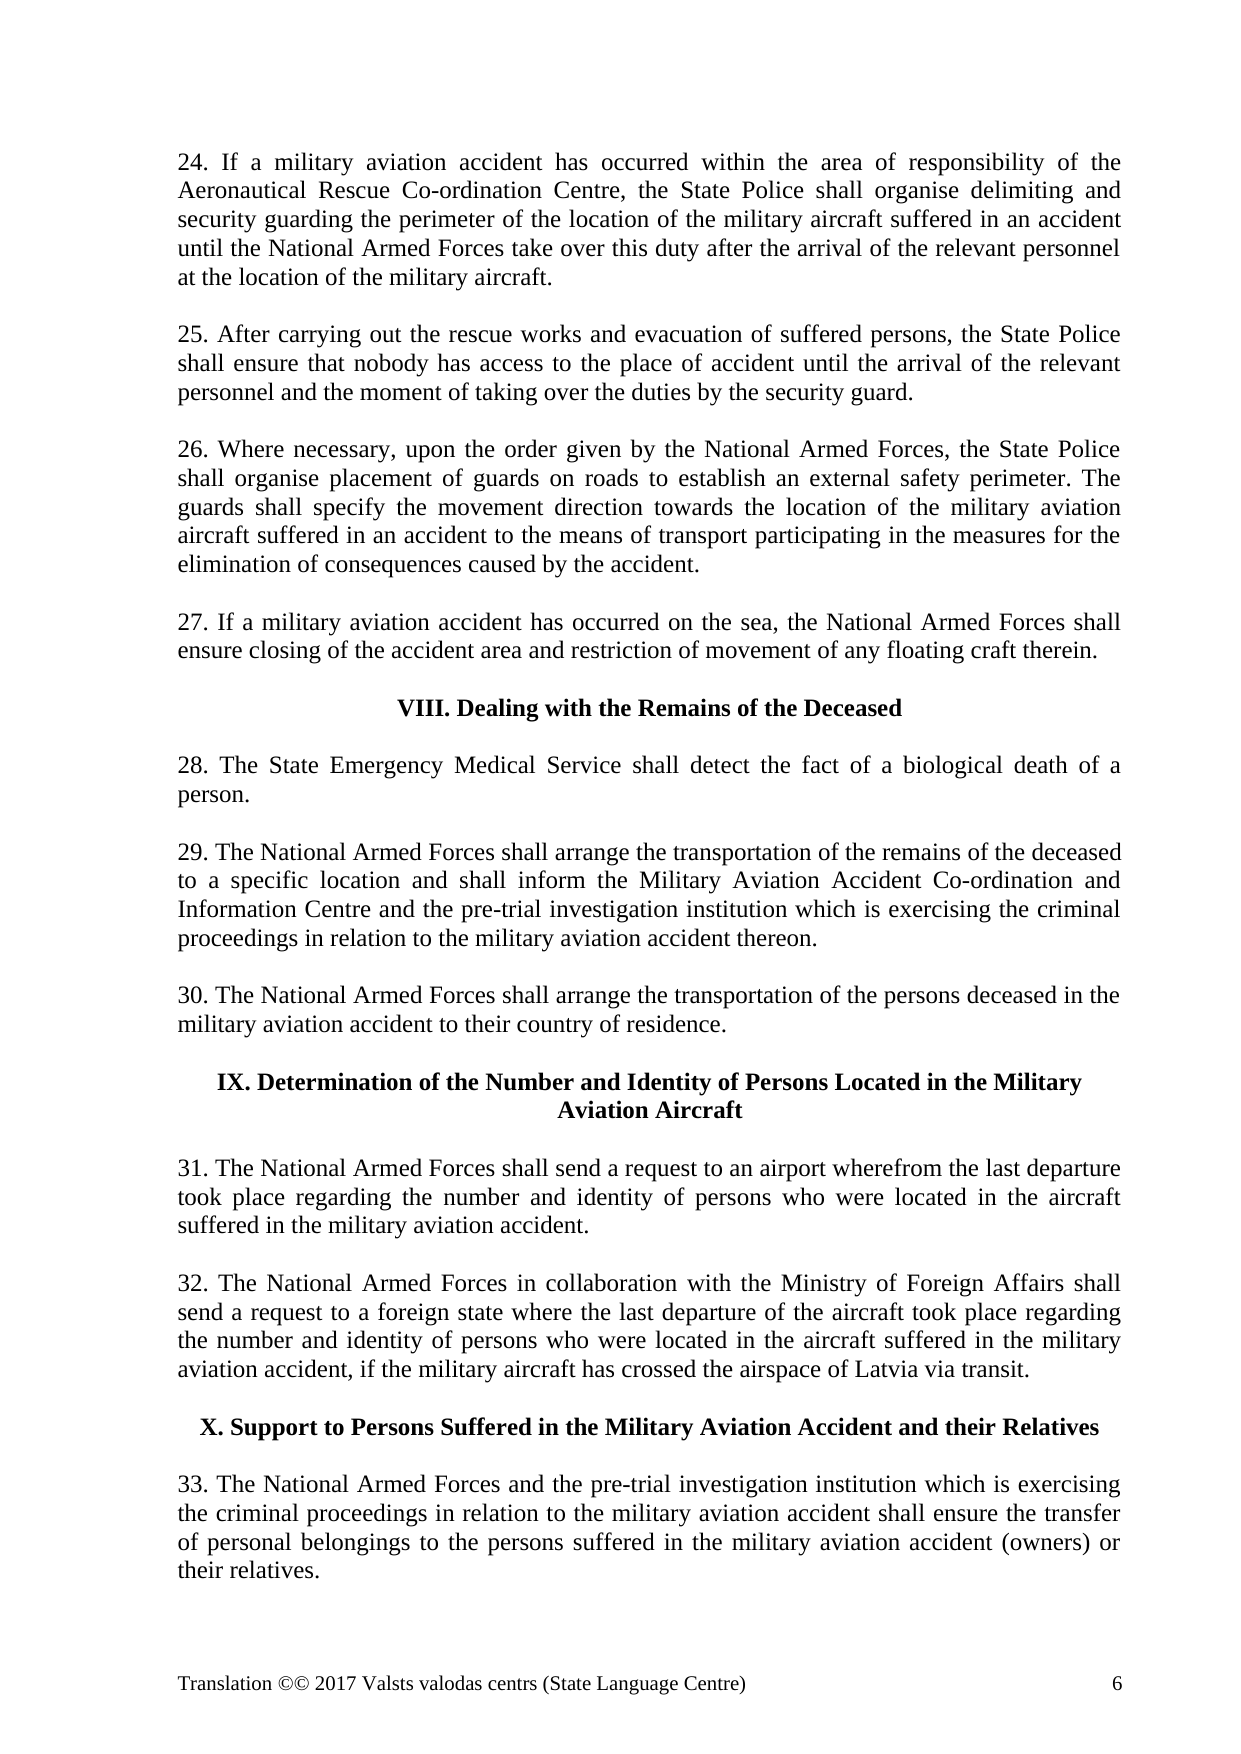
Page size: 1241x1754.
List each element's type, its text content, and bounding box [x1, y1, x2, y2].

text 31. The National Armed Forces shall send a request to an airport wherefrom the last departure took place regarding the number and identity of persons who were located in the aircraft suffered in the military aviation accident. [177, 1153, 1122, 1239]
text 26. Where necessary, upon the order given by the National Armed Forces, the State Police shall organise placement of guards on roads to establish an external safety perimeter. The guards shall specify the movement direction towards the location of the military aviation aircraft suffered in an accident to the means of transport participating in the measures for the elimination of consequences caused by the accident. [177, 434, 1122, 578]
text 30. The National Armed Forces shall arrange the transportation of the persons deceased in the military aviation accident to their country of residence. [177, 981, 1122, 1038]
text IX. Determination of the Number and Identity of Persons Located in the Military Aviation Aircraft [177, 1067, 1122, 1124]
text 28. The State Emergency Medical Service shall detect the fact of a biological death of a person. [177, 751, 1122, 808]
text VIII. Dealing with the Remains of the Deceased [177, 693, 1122, 722]
text X. Support to Persons Suffered in the Military Aviation Accident and their Relatives [177, 1412, 1122, 1441]
text 29. The National Armed Forces shall arrange the transportation of the remains of the deceased to a specific location and shall inform the Military Aviation Accident Co-ordination and Information Centre and the pre-trial investigation institution which is exercising the criminal proceedings in relation to the military aviation accident thereon. [177, 837, 1122, 952]
text 24. If a military aviation accident has occurred within the area of responsibility of the Aeronautical Rescue Co-ordination Centre, the State Police shall organise delimiting and security guarding the perimeter of the location of the military aircraft suffered in an accident until the National Armed Forces take over this duty after the arrival of the relevant personnel at the location of the military aircraft. [177, 147, 1122, 291]
text 32. The National Armed Forces in collaboration with the Ministry of Foreign Affairs shall send a request to a foreign state where the last departure of the aircraft took place regarding the number and identity of persons who were located in the aircraft suffered in the military aviation accident, if the military aircraft has crossed the airspace of Latvia via transit. [177, 1268, 1122, 1383]
text 27. If a military aviation accident has occurred on the sea, the National Armed Forces shall ensure closing of the accident area and restriction of movement of any floating craft therein. [177, 607, 1122, 664]
text 33. The National Armed Forces and the pre-trial investigation institution which is exercising the criminal proceedings in relation to the military aviation accident shall ensure the transfer of personal belongings to the persons suffered in the military aviation accident (owners) or their relatives. [177, 1469, 1122, 1584]
text 25. After carrying out the rescue works and evacuation of suffered persons, the State Police shall ensure that nobody has access to the place of accident until the arrival of the relevant personnel and the moment of taking over the duties by the security guard. [177, 319, 1122, 406]
